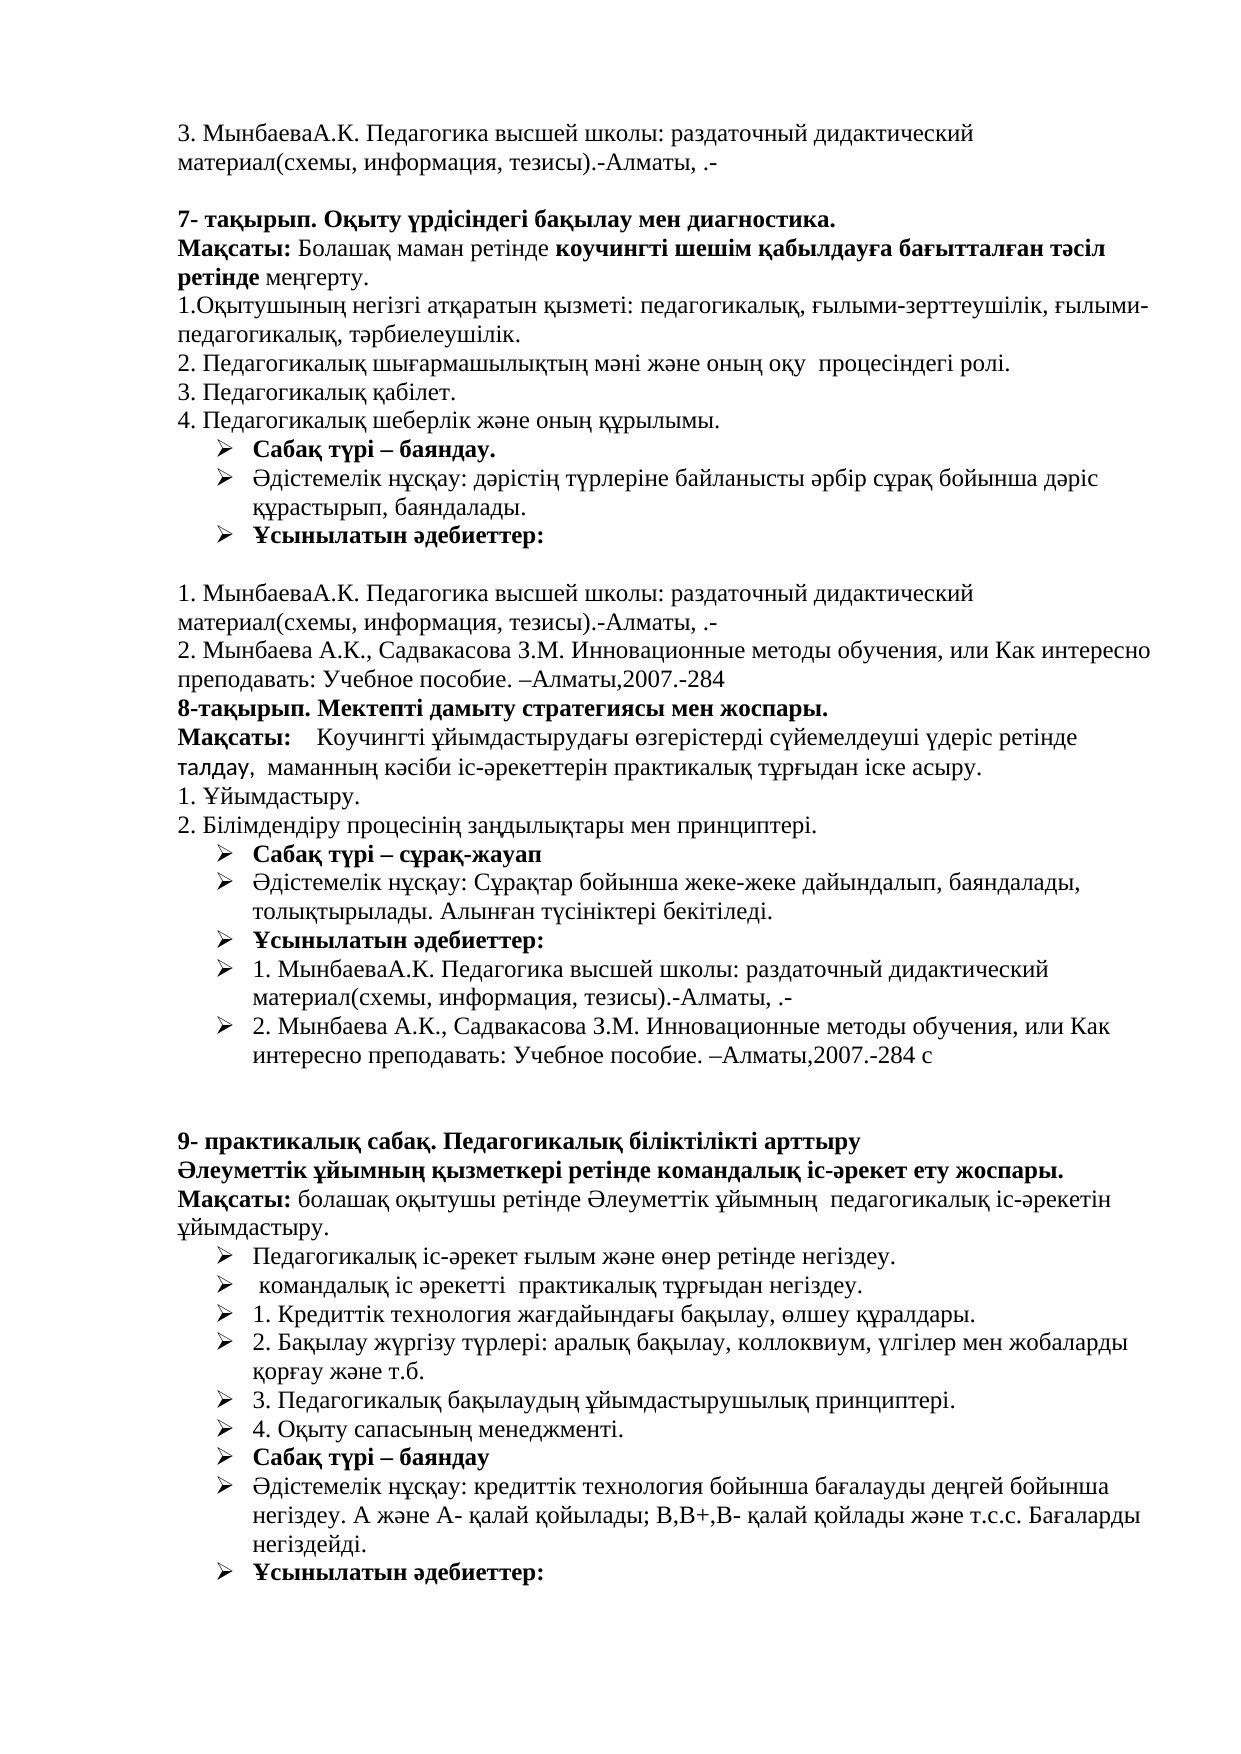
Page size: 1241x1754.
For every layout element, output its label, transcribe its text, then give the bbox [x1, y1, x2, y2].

text 1. Ұйымдастыру. [177, 781, 1152, 810]
list 2. Мынбаева А.К., Садвакасова З.М. Инновационные методы обучения, или Как интересно преподавать: Учебное пособие. –Алматы,2007.-284 с [215, 1011, 1152, 1069]
list Әдістемелік нұсқау: Сұрақтар бойынша жеке-жеке дайындалып, баяндалады, толықтырылады. Алынған түсініктері бекітіледі. [215, 867, 1152, 925]
list Ұсынылатын әдебиеттер: [215, 925, 1152, 954]
list 1. Кредиттік технология жағдайындағы бақылау, өлшеу құралдары. [215, 1299, 1152, 1327]
text Мақсаты: болашақ оқытушы ретінде Әлеуметтік ұйымның педагогикалық іс-әрекетін ұйымдастыру. [177, 1184, 1152, 1241]
list командалық іс әрекетті практикалық тұрғыдан негіздеу. [215, 1270, 1152, 1299]
list Педагогикалық іс-әрекет ғылым және өнер ретінде негіздеу. [215, 1241, 1152, 1270]
text 8-тақырып. Мектепті дамыту стратегиясы мен жоспары. [177, 693, 1152, 722]
text 4. Педагогикалық шеберлік және оның құрылымы. [177, 406, 1152, 434]
text 2. Педагогикалық шығармашылықтың мәні және оның оқу процесіндегі ролі. [177, 348, 1152, 377]
list 4. Оқыту сапасының менеджменті. [215, 1414, 1152, 1442]
text 7- тақырып. Оқыту үрдісіндегі бақылау мен диагностика. [177, 204, 1152, 233]
text 1.Оқытушының негізгі атқаратын қызметі: педагогикалық, ғылыми-зерттеушілік, ғылыми-педагогикалық, тәрбиелеушілік. [177, 291, 1152, 348]
text 2. Білімдендіру процесінің заңдылықтары мен принциптері. [177, 810, 1152, 839]
list Сабақ түрі – сұрақ-жауап [215, 839, 1152, 867]
list Сабақ түрі – баяндау. [215, 434, 1152, 463]
text 3. МынбаеваА.К. Педагогика высшей школы: раздаточный дидактический материал(схемы, информация, тезисы).-Алматы, .- [177, 118, 1152, 176]
list Сабақ түрі – баяндау [215, 1442, 1152, 1471]
list Әдістемелік нұсқау: дәрістің түрлеріне байланысты әрбір сұрақ бойынша дәріс құрастырып, баяндалады. [215, 463, 1152, 521]
list 1. МынбаеваА.К. Педагогика высшей школы: раздаточный дидактический материал(схемы, информация, тезисы).-Алматы, .- [215, 954, 1152, 1011]
list Әдістемелік нұсқау: кредиттік технология бойынша бағалауды деңгей бойынша негіздеу. А және А- қалай қойылады; В,В+,В- қалай қойлады және т.с.с. Бағаларды негіздейді. [215, 1471, 1152, 1557]
text 1. МынбаеваА.К. Педагогика высшей школы: раздаточный дидактический материал(схемы, информация, тезисы).-Алматы, .- [177, 578, 1152, 636]
text Мақсаты: Коучингті ұйымдастырудағы өзгерістерді сүйемелдеуші үдеріс ретінде талдау, маманның кәсіби іс-әрекеттерін практикалық тұрғыдан іске асыру. [177, 722, 1152, 781]
text Мақсаты: Болашақ маман ретінде коучингті шешім қабылдауға бағытталған тәсіл ретінде меңгерту. [177, 233, 1152, 291]
list 2. Бақылау жүргізу түрлері: аралық бақылау, коллоквиум, үлгілер мен жобаларды қорғау және т.б. [215, 1327, 1152, 1385]
text Әлеуметтік ұйымның қызметкері ретінде командалық іс-әрекет ету жоспары. [177, 1155, 1152, 1184]
list Ұсынылатын әдебиеттер: [215, 1557, 1152, 1586]
text 3. Педагогикалық қабілет. [177, 377, 1152, 406]
text 2. Мынбаева А.К., Садвакасова З.М. Инновационные методы обучения, или Как интересно преподавать: Учебное пособие. –Алматы,2007.-284 [177, 636, 1152, 693]
list 3. Педагогикалық бақылаудың ұйымдастырушылық принциптері. [215, 1385, 1152, 1414]
list Ұсынылатын әдебиеттер: [215, 521, 1152, 549]
text 9- практикалық сабақ. Педагогикалық біліктілікті арттыру [177, 1126, 1152, 1155]
